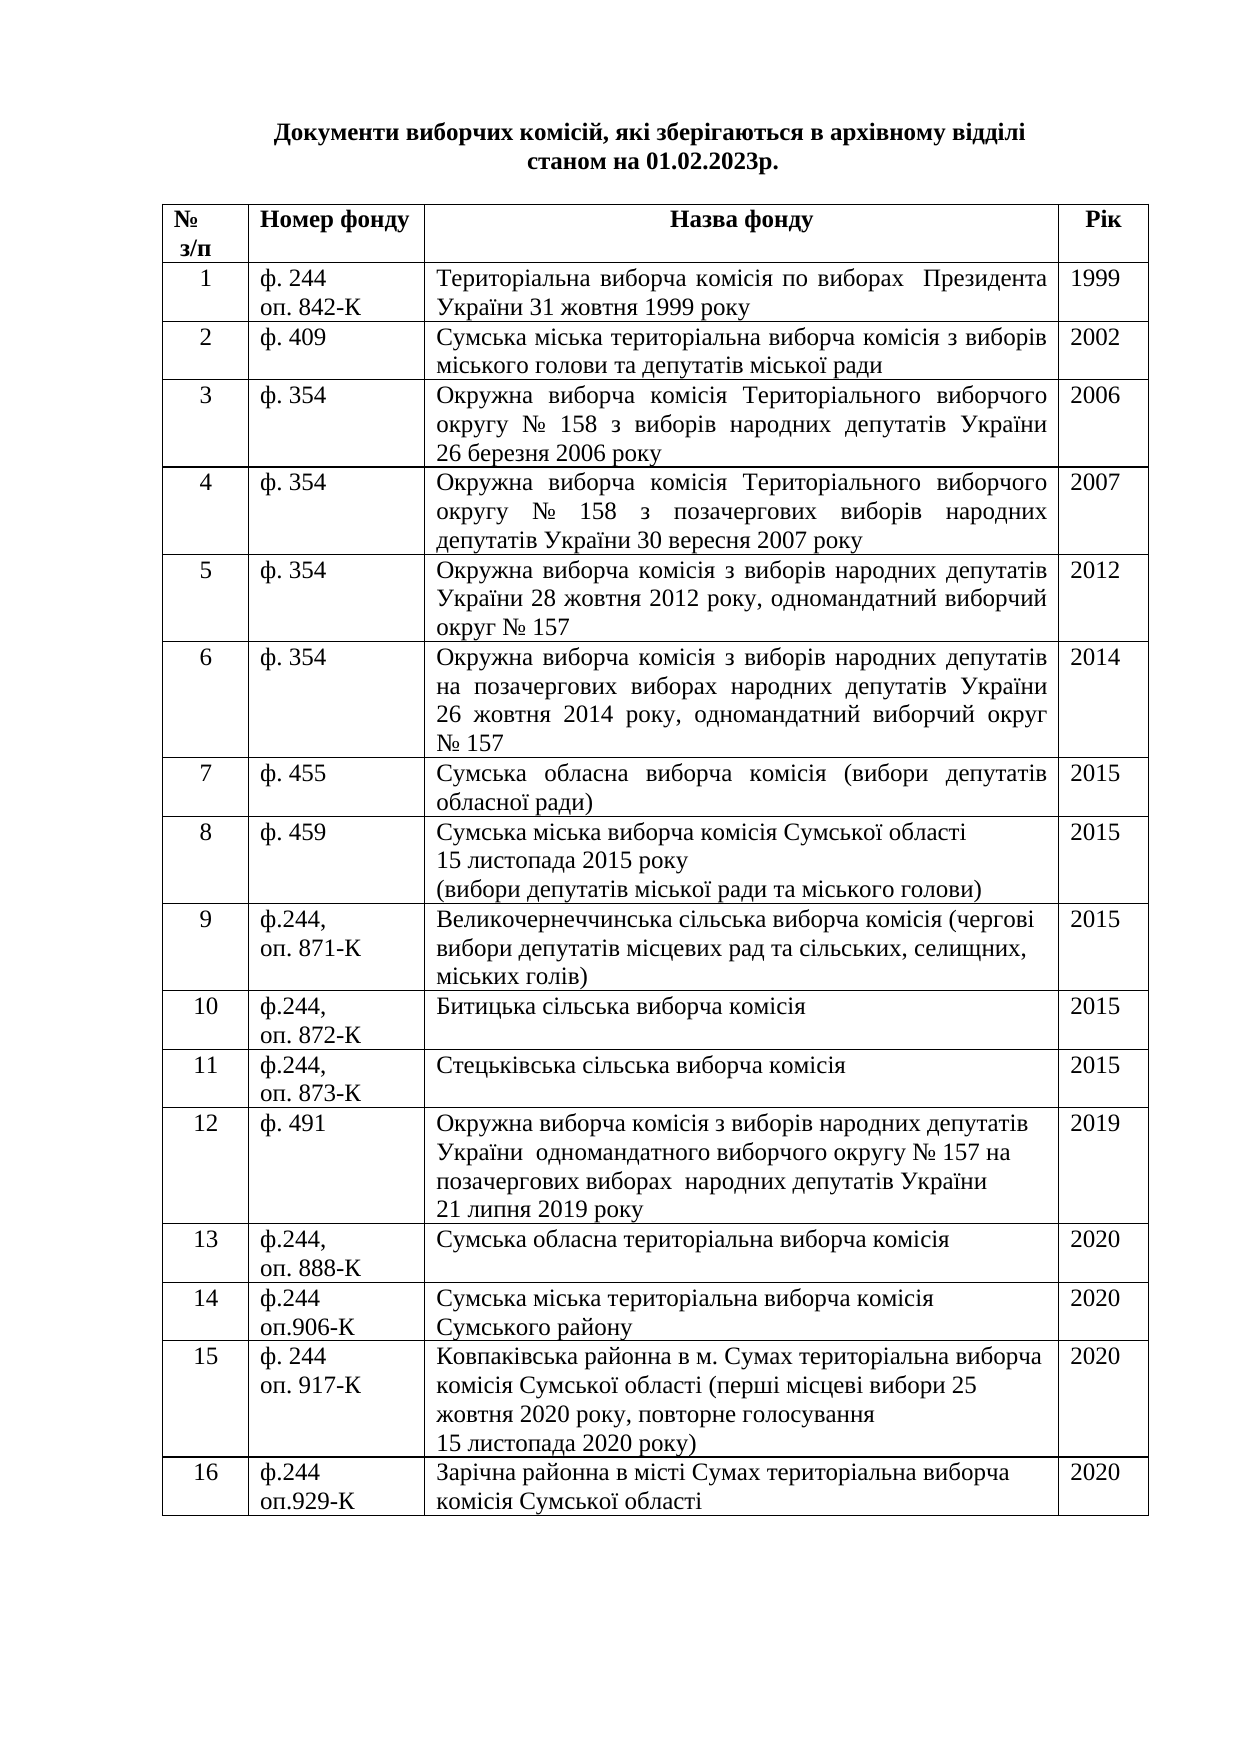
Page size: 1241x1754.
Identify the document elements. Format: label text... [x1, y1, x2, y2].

table_cell Окружна виборча комісія з виборів народних депутатів на позачергових виборах народних депутатів України 26 жовтня 2014 року, одномандатний виборчий округ № 157 [425, 642, 1058, 757]
table_cell 5 [163, 555, 248, 641]
table_cell 9 [163, 904, 248, 990]
table_cell Сумська міська територіальна виборча комісія Сумського району [425, 1283, 1058, 1340]
table_cell 2015 [1059, 1050, 1148, 1107]
table_cell 1 [163, 263, 248, 321]
table_cell 2002 [1059, 322, 1148, 379]
table_cell Окружна виборча комісія Територіального виборчого округу № 158 з виборів народних депутатів України 26 березня 2006 року [425, 380, 1058, 466]
table_cell 2020 [1059, 1458, 1148, 1515]
table_cell 3 [163, 380, 248, 466]
table_cell ф.244, оп. 888-К [249, 1224, 424, 1282]
table_cell Великочернеччинська сільська виборча комісія (чергові вибори депутатів місцевих рад та сільських, селищних, міських голів) [425, 904, 1058, 990]
table_cell 2020 [1059, 1224, 1148, 1282]
table_cell 2015 [1059, 904, 1148, 990]
table_cell ф.244, оп. 871-К [249, 904, 424, 990]
table_cell 16 [163, 1458, 248, 1515]
table_header Назва фонду [425, 205, 1058, 262]
table_cell ф. 459 [249, 817, 424, 903]
table_cell Сумська обласна виборча комісія (вибори депутатів обласної ради) [425, 758, 1058, 816]
table_cell 15 [163, 1341, 248, 1456]
table_cell ф.244, оп. 873-К [249, 1050, 424, 1107]
table_cell Ковпаківська районна в м. Сумах територіальна виборча комісія Сумської області (перші місцеві вибори 25 жовтня 2020 року, повторне голосування 15 листопада 2020 року) [425, 1341, 1058, 1456]
table_cell Територіальна виборча комісія по виборах Президента України 31 жовтня 1999 року [425, 263, 1058, 321]
table_cell 2015 [1059, 817, 1148, 903]
table_cell 2019 [1059, 1108, 1148, 1223]
table_header Номер фонду [249, 205, 424, 262]
table_cell 7 [163, 758, 248, 816]
table_cell Сумська міська виборча комісія Сумської області 15 листопада 2015 року (вибори депутатів міської ради та міського голови) [425, 817, 1058, 903]
table_cell ф.244, оп. 872-К [249, 991, 424, 1049]
table_header Рік [1059, 205, 1148, 262]
table_cell 14 [163, 1283, 248, 1340]
table_cell Окружна виборча комісія Територіального виборчого округу № 158 з позачергових виборів народних депутатів України 30 вересня 2007 року [425, 468, 1058, 554]
table_cell ф. 354 [249, 555, 424, 641]
table_cell 11 [163, 1050, 248, 1107]
table_cell 10 [163, 991, 248, 1049]
table_cell 8 [163, 817, 248, 903]
table_cell 2006 [1059, 380, 1148, 466]
table_cell 4 [163, 468, 248, 554]
text станом на 01.02.2023р. [148, 146, 1152, 175]
table_cell Зарічна районна в місті Сумах територіальна виборча комісія Сумської області [425, 1458, 1058, 1515]
table_cell Битицька сільська виборча комісія [425, 991, 1058, 1049]
table_cell ф. 354 [249, 642, 424, 757]
table_cell 2020 [1059, 1283, 1148, 1340]
table_cell Стецьківська сільська виборча комісія [425, 1050, 1058, 1107]
table_cell ф. 354 [249, 468, 424, 554]
table_cell ф. 244 оп. 842-К [249, 263, 424, 321]
table_cell ф.244 оп.929-К [249, 1458, 424, 1515]
table_cell Окружна виборча комісія з виборів народних депутатів України 28 жовтня 2012 року, одномандатний виборчий округ № 157 [425, 555, 1058, 641]
table_cell 1999 [1059, 263, 1148, 321]
table_cell 2012 [1059, 555, 1148, 641]
table_cell Окружна виборча комісія з виборів народних депутатів України одномандатного виборчого округу № 157 на позачергових виборах народних депутатів України 21 липня 2019 року [425, 1108, 1058, 1223]
table_cell 2015 [1059, 758, 1148, 816]
table_cell ф. 244 оп. 917-К [249, 1341, 424, 1456]
table_cell 6 [163, 642, 248, 757]
table_cell 12 [163, 1108, 248, 1223]
table_cell 2014 [1059, 642, 1148, 757]
table_cell Сумська обласна територіальна виборча комісія [425, 1224, 1058, 1282]
table_cell ф. 491 [249, 1108, 424, 1223]
table_cell 2 [163, 322, 248, 379]
table_cell ф. 354 [249, 380, 424, 466]
table_cell 2015 [1059, 991, 1148, 1049]
table_cell Сумська міська територіальна виборча комісія з виборів міського голови та депутатів міської ради [425, 322, 1058, 379]
table_cell 2020 [1059, 1341, 1148, 1456]
text Документи виборчих комісій, які зберігаються в архівному відділі [148, 117, 1152, 146]
table_cell ф. 409 [249, 322, 424, 379]
table_cell ф.244 оп.906-К [249, 1283, 424, 1340]
table_cell 2007 [1059, 468, 1148, 554]
table_header № з/п [163, 205, 248, 262]
table_cell ф. 455 [249, 758, 424, 816]
table_cell 13 [163, 1224, 248, 1282]
